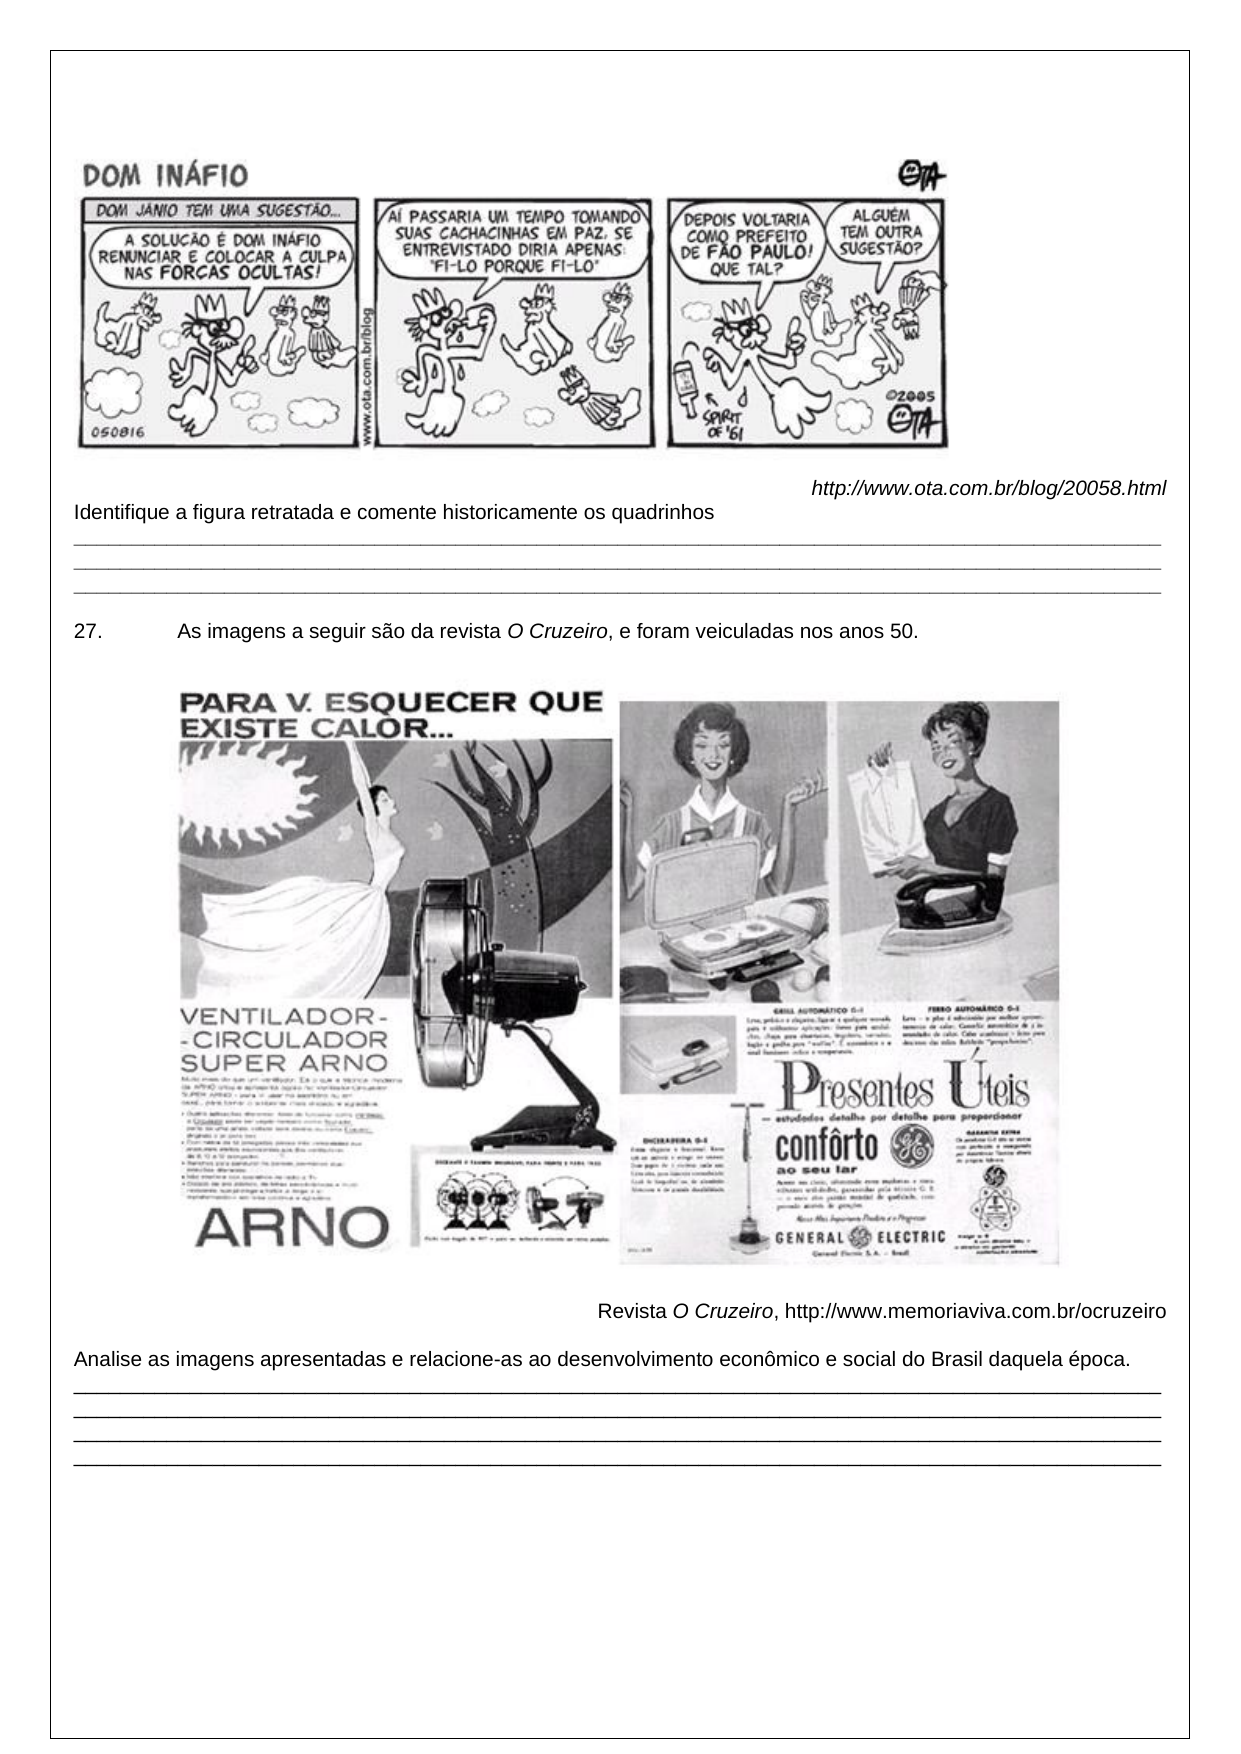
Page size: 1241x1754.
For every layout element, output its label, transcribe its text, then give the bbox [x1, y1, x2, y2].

text ________________________________________________________________________________________________________________________________________________________________________________________________________________________________________________________________________________________________________________________________________________________________________________________ [74, 1371, 1167, 1467]
picture [168, 667, 1072, 1276]
picture [73, 147, 966, 476]
text http://www.ota.com.br/blog/20058.html [74, 476, 1167, 499]
text Identifique a figura retratada e comente historicamente os quadrinhos [74, 499, 1167, 523]
text Revista O Cruzeiro, http://www.memoriaviva.com.br/ocruzeiro [74, 1299, 1167, 1323]
list As imagens a seguir são da revista O Cruzeiro, e foram veiculadas nos anos 50. [74, 619, 1167, 643]
text Analise as imagens apresentadas e relacione-as ao desenvolvimento econômico e social do Brasil daquela época. [74, 1347, 1167, 1371]
